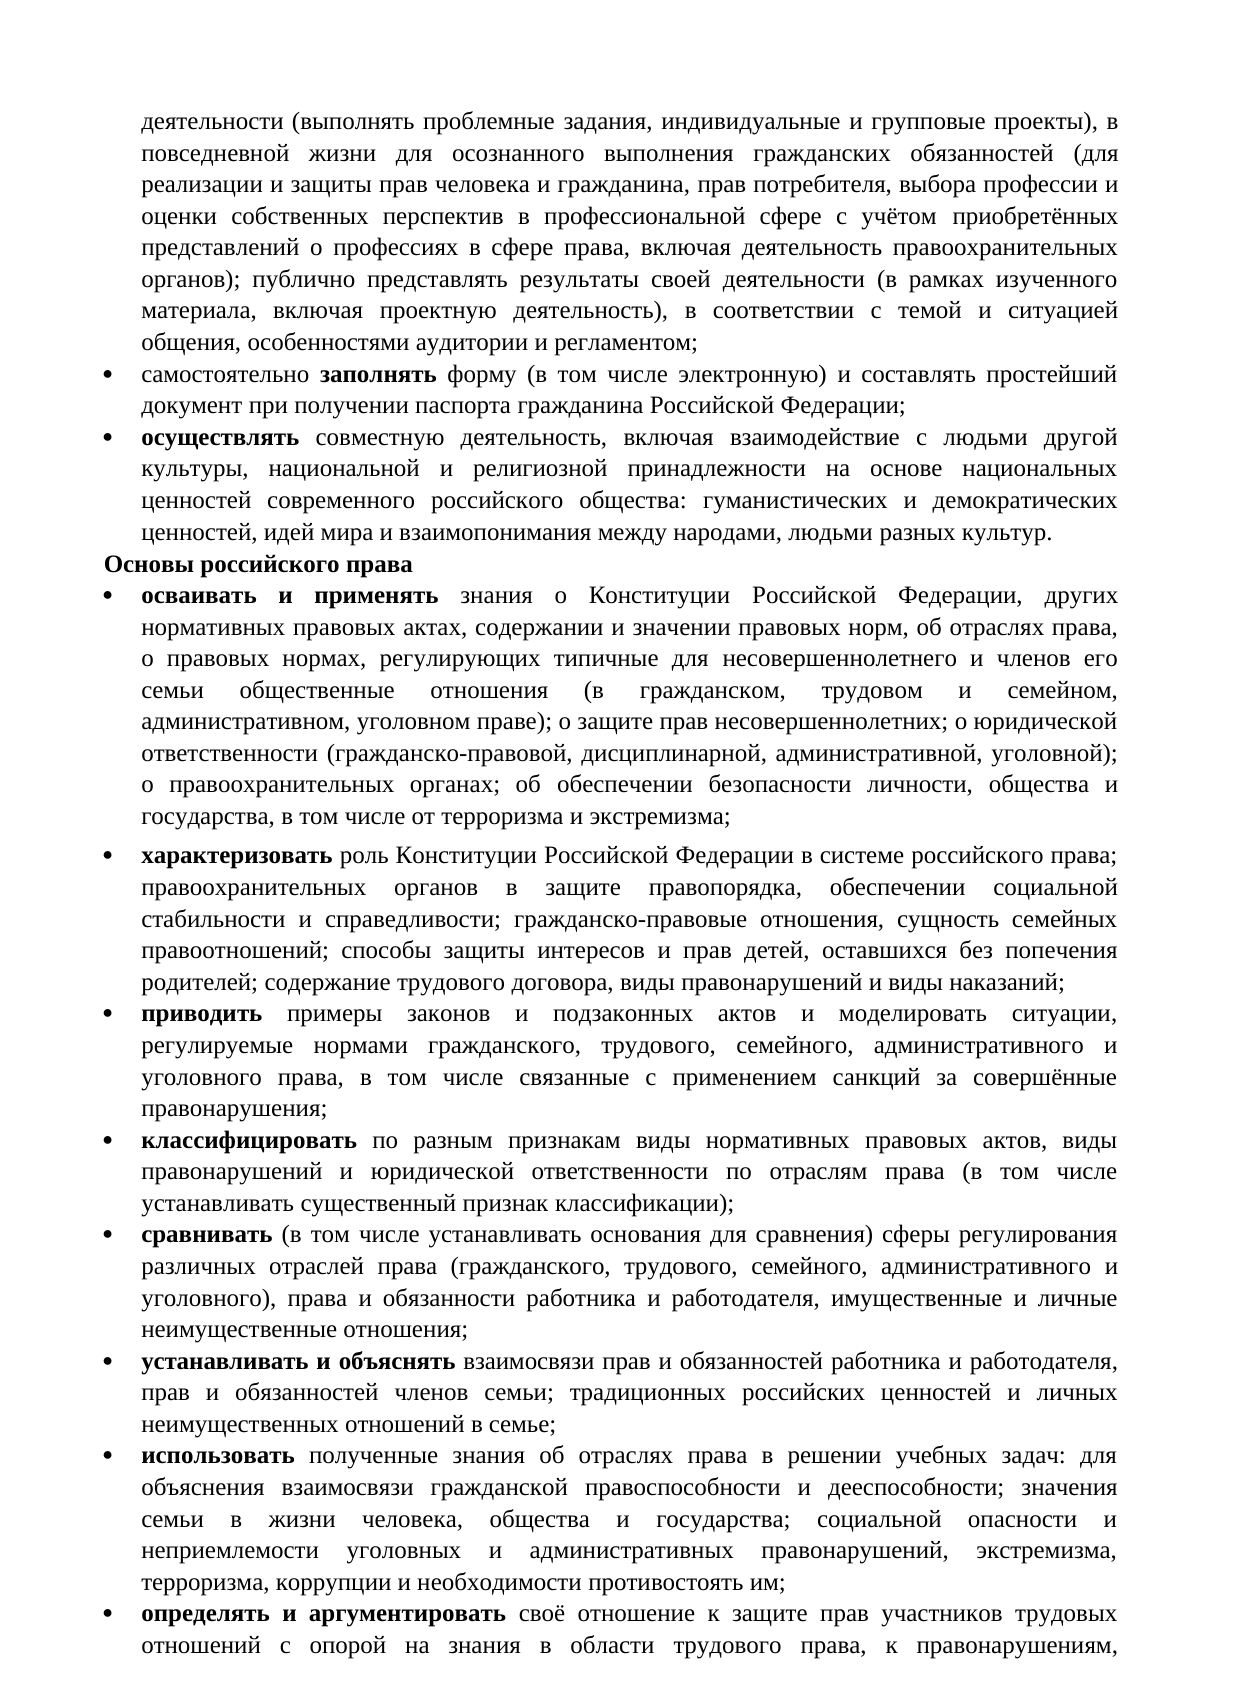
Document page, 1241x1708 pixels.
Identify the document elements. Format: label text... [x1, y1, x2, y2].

list сравнивать (в том числе устанавливать основания для сравнения) сферы регулирования различных отраслей права (гражданского, трудового, семейного, административного и уголовного), права и обязанности работника и работодателя, имущественные и личные неимущественные отношения; [103, 1219, 1118, 1343]
list приводить примеры законов и подзаконных актов и моделировать ситуации, регулируемые нормами гражданского, трудового, семейного, административного и уголовного права, в том числе связанные с применением санкций за совершённые правонарушения; [103, 998, 1117, 1122]
list характеризовать роль Конституции Российской Федерации в системе российского права; правоохранительных органов в защите правопорядка, обеспечении социальной стабильности и справедливости; гражданско-правовые отношения, сущность семейных правоотношений; способы защиты интересов и прав детей, оставшихся без попечения родителей; содержание трудового договора, виды правонарушений и виды наказаний; [103, 841, 1118, 996]
list осуществлять совместную деятельность, включая взаимодействие с людьми другой культуры, национальной и религиозной принадлежности на основе национальных ценностей современного российского общества: гуманистических и демократических ценностей, идей мира и взаимопонимания между народами, людьми разных культур. [103, 422, 1118, 545]
list устанавливать и объяснять взаимосвязи прав и обязанностей работника и работодателя, прав и обязанностей членов семьи; традиционных российских ценностей и личных неимущественных отношений в семье; [103, 1346, 1118, 1438]
list использовать полученные знания об отраслях права в решении учебных задач: для объяснения взаимосвязи гражданской правоспособности и дееспособности; значения семьи в жизни человека, общества и государства; социальной опасности и неприемлемости уголовных и административных правонарушений, экстремизма, терроризма, коррупции и необходимости противостоять им; [103, 1441, 1118, 1596]
subtitle Основы российского права [103, 549, 1159, 577]
list классифицировать по разным признакам виды нормативных правовых актов, виды правонарушений и юридической ответственности по отраслям права (в том числе устанавливать существенный признак классификации); [103, 1125, 1118, 1217]
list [103, 1598, 1118, 1659]
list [103, 106, 1118, 356]
list самостоятельно заполнять форму (в том числе электронную) и составлять простейший документ при получении паспорта гражданина Российской Федерации; [103, 359, 1118, 419]
list осваивать и применять знания о Конституции Российской Федерации, других нормативных правовых актах, содержании и значении правовых норм, об отраслях права, о правовых нормах, регулирующих типичные для несовершеннолетнего и членов его семьи общественные отношения (в гражданском, трудовом и семейном, административном, уголовном праве); о защите прав несовершеннолетних; о юридической ответственности (гражданско-правовой, дисциплинарной, административной, уголовной); о правоохранительных органах; об обеспечении безопасности личности, общества и государства, в том числе от терроризма и экстремизма; [103, 580, 1118, 830]
